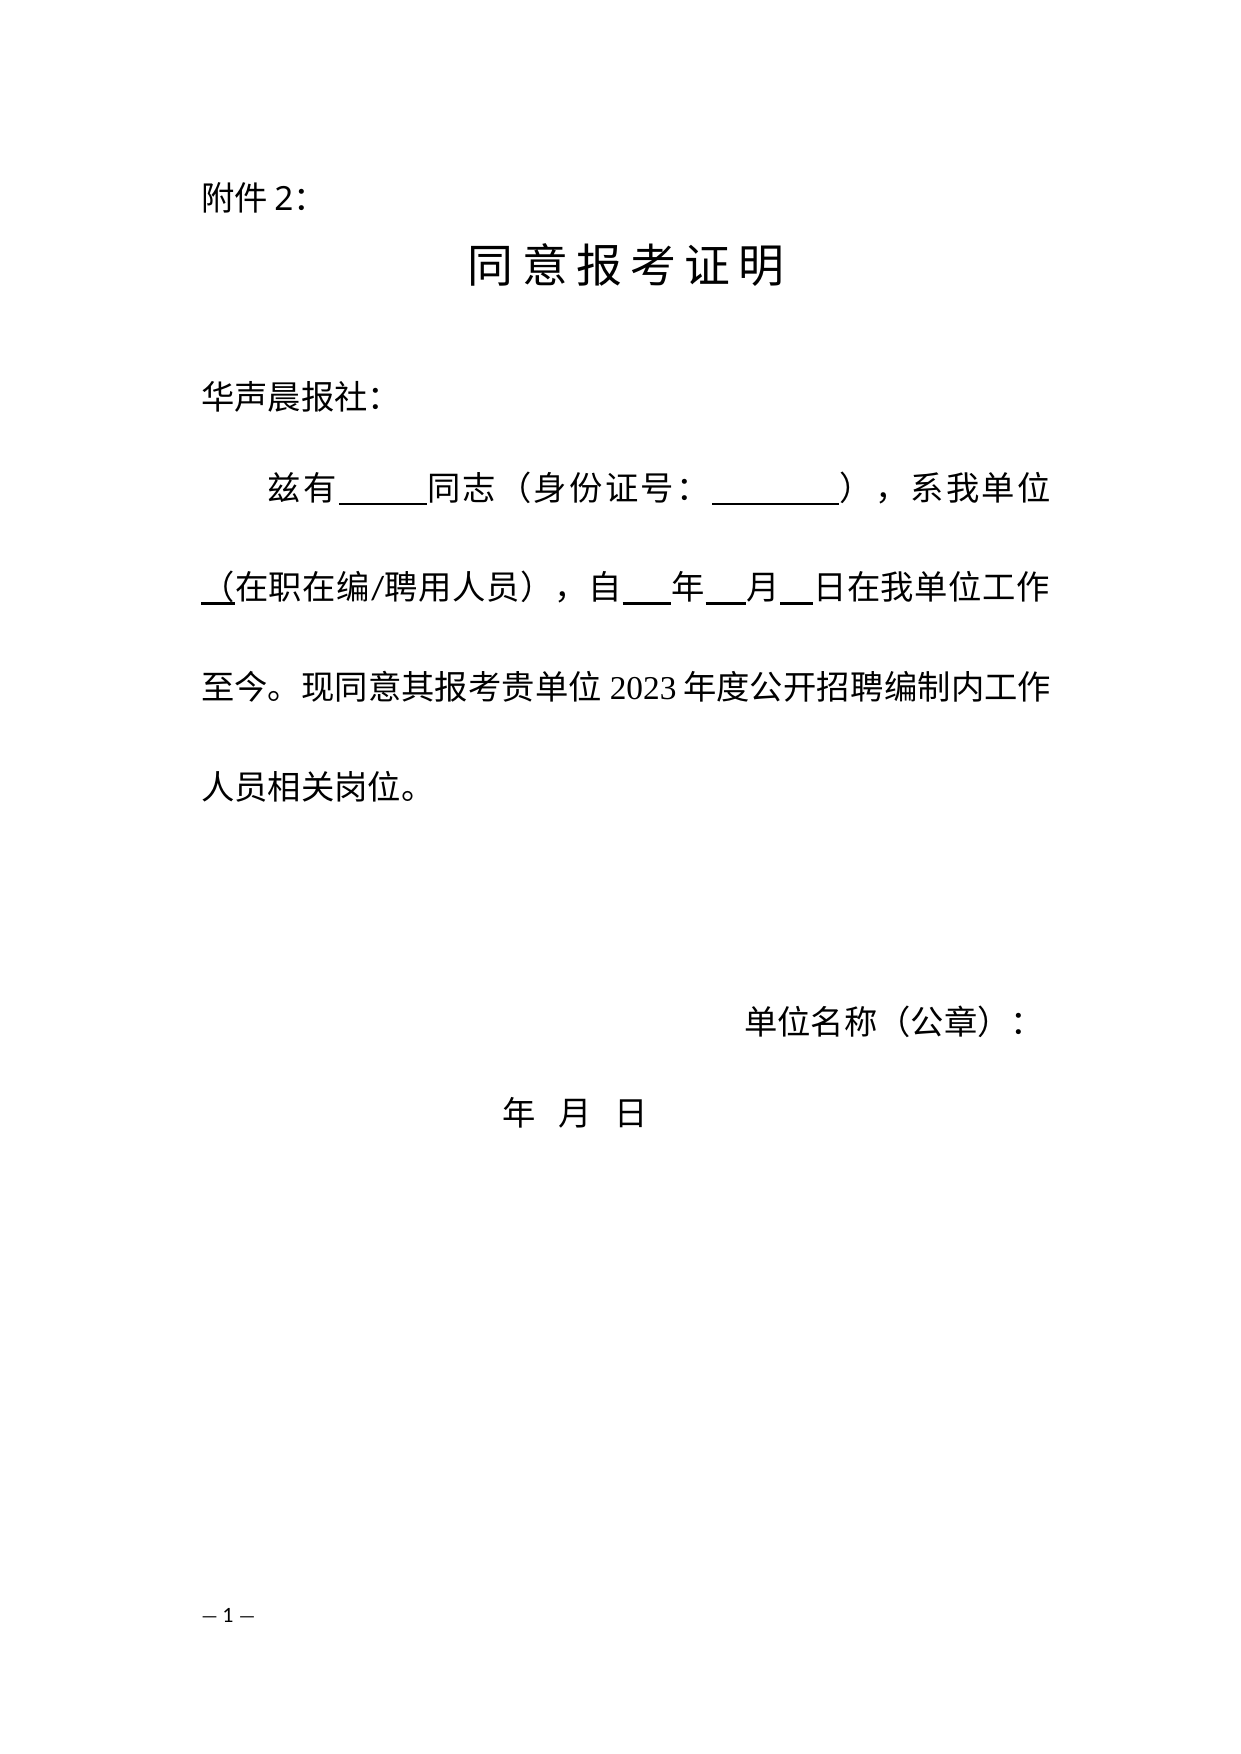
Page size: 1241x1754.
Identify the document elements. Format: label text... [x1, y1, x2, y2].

text 年 月 日 [201, 1078, 1051, 1144]
text 同意报考证明 [201, 229, 1051, 295]
text 附件2： [201, 162, 1051, 229]
text 兹有 同志（身份证号： ），系我单位 （在职在编/聘用人员），自 年 月 日在我单位工作至今。现同意其报考贵单位2023年度公开招聘编制内工作人员相关岗位。 [201, 452, 1051, 818]
text 华声晨报社： [201, 362, 1051, 428]
text 单位名称（公章）： [267, 987, 1051, 1053]
